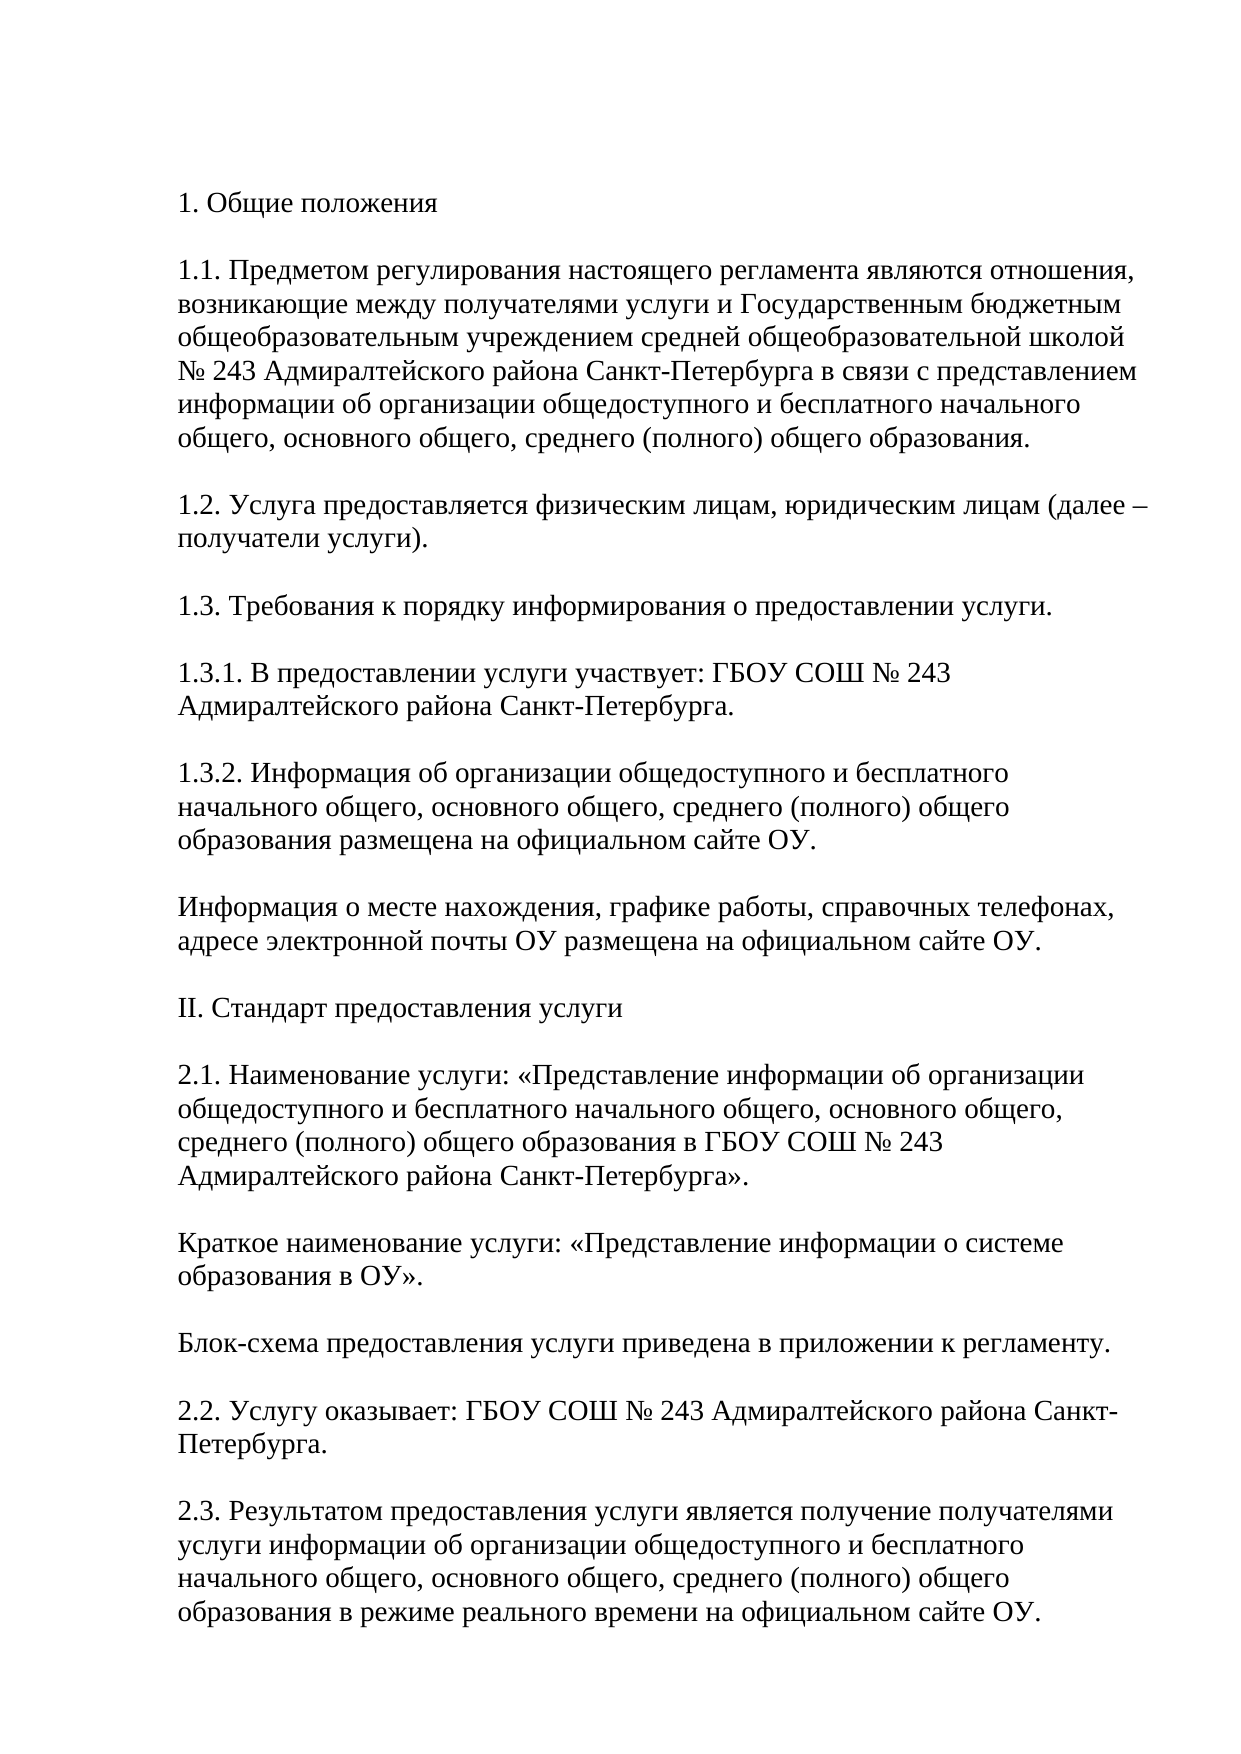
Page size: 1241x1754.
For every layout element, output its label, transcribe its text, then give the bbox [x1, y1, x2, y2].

text общедоступного и бесплатного начального общего, основного общего, среднего (полного) общего образования в ГБОУ СОШ № 243 Адмиралтейского района Санкт-Петербурга». [177, 1091, 1152, 1191]
text общеобразовательным учреждением средней общеобразовательной школой № 243 Адмиралтейского района Санкт-Петербурга в связи с представлением информации об организации общедоступного и бесплатного начального общего, основного общего, среднего (полного) общего образования. [177, 319, 1152, 453]
text Информация о месте нахождения, графике работы, справочных телефонах, адресе электронной почты ОУ размещена на официальном сайте ОУ. [177, 889, 1152, 957]
text 1.3.1. В предоставлении услуги участвует: ГБОУ СОШ № 243 Адмиралтейского района Санкт-Петербурга. [177, 655, 1152, 722]
text возникающие между получателями услуги и Государственным бюджетным [177, 286, 1152, 319]
text II. Стандарт предоставления услуги [177, 990, 1152, 1024]
text 1. Общие положения [177, 185, 1152, 219]
text 2.3. Результатом предоставления услуги является получение получателями услуги информации об организации общедоступного и бесплатного начального общего, основного общего, среднего (полного) общего образования в режиме реального времени на официальном сайте ОУ. [177, 1493, 1152, 1627]
text получатели услуги). [177, 521, 1152, 554]
text 1.2. Услуга предоставляется физическим лицам, юридическим лицам (далее – [177, 487, 1152, 521]
text 1.1. Предметом регулирования настоящего регламента являются отношения, [177, 252, 1152, 286]
text 2.1. Наименование услуги: «Представление информации об организации [177, 1057, 1152, 1091]
text Блок-схема предоставления услуги приведена в приложении к регламенту. [177, 1326, 1152, 1359]
text 2.2. Услугу оказывает: ГБОУ СОШ № 243 Адмиралтейского района Санкт- [177, 1393, 1152, 1426]
text 1.3. Требования к порядку информирования о предоставлении услуги. [177, 588, 1152, 621]
text Петербурга. [177, 1426, 1152, 1460]
text Краткое наименование услуги: «Представление информации о системе образования в ОУ». [177, 1225, 1152, 1292]
text 1.3.2. Информация об организации общедоступного и бесплатного начального общего, основного общего, среднего (полного) общего образования размещена на официальном сайте ОУ. [177, 755, 1152, 856]
